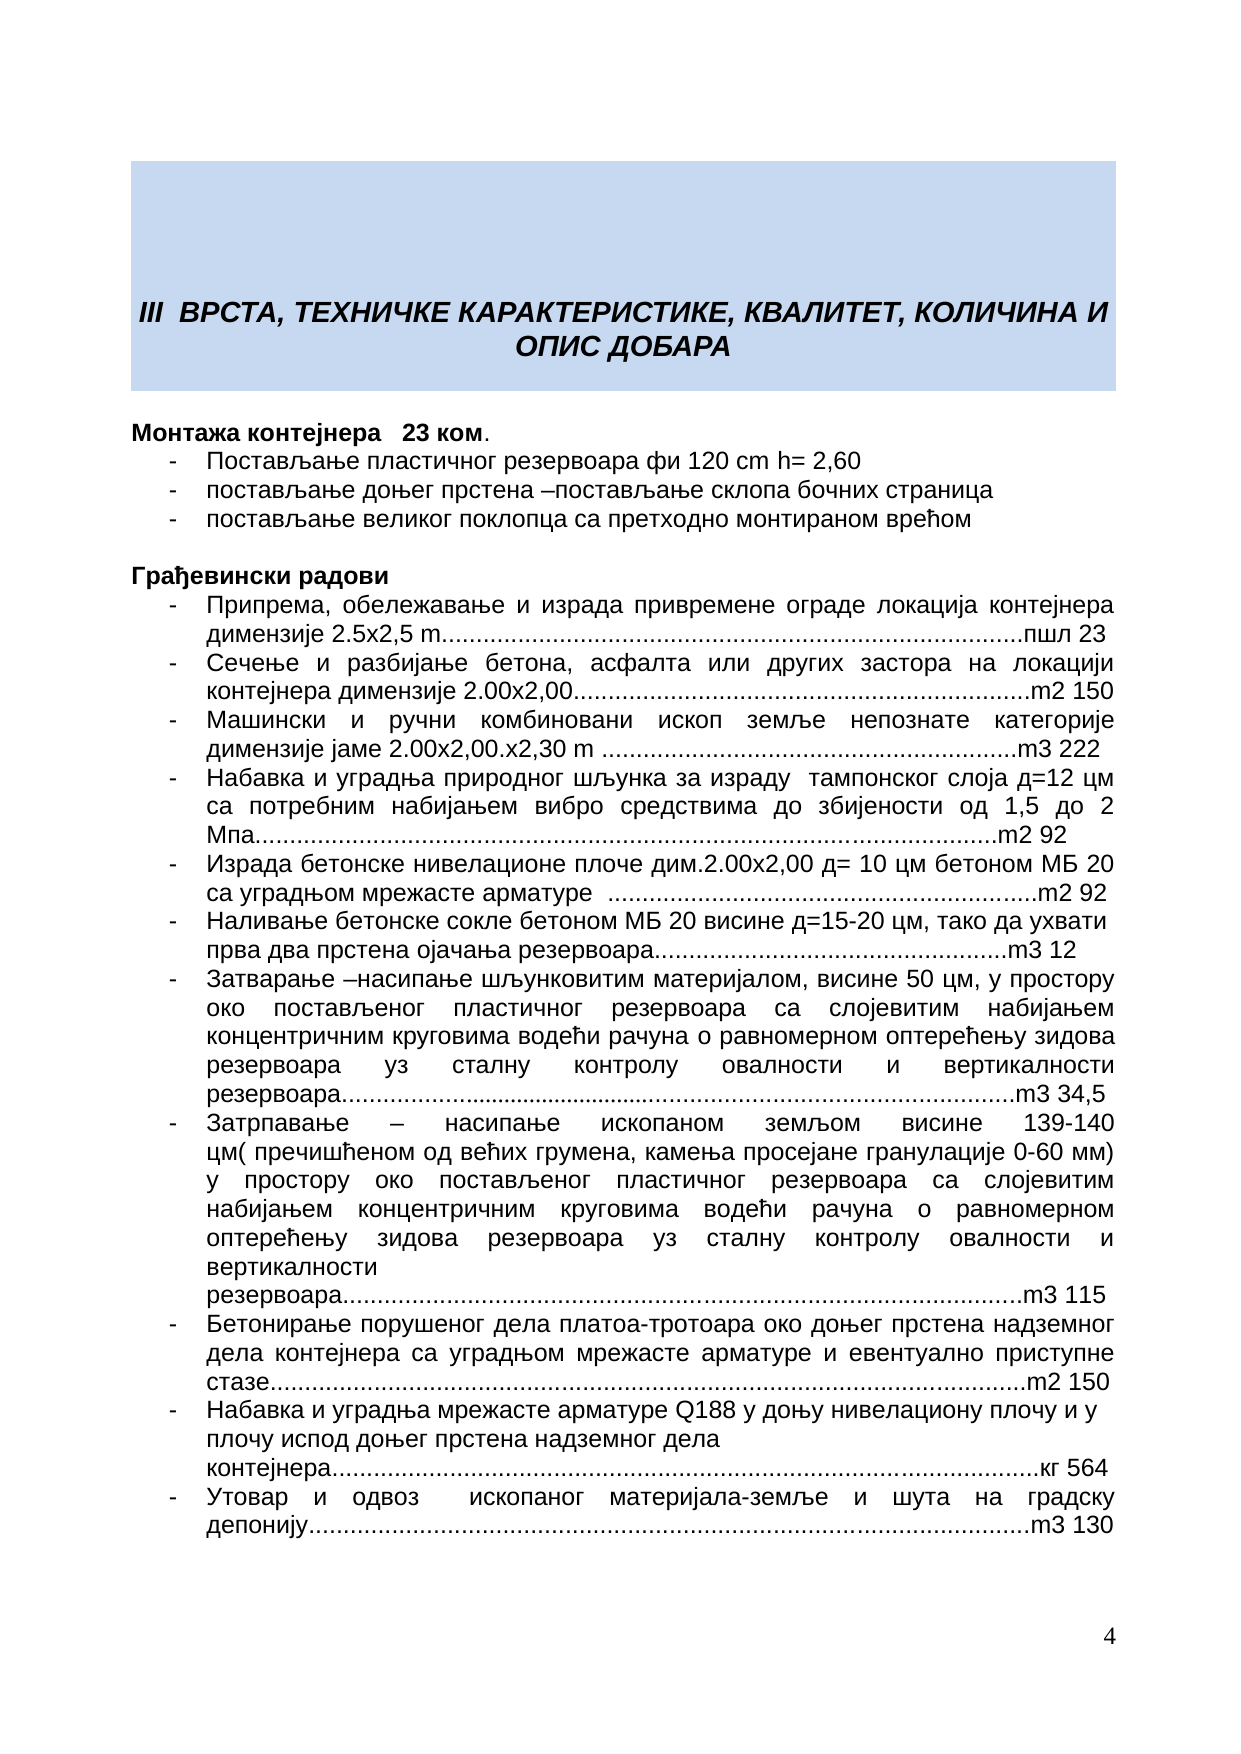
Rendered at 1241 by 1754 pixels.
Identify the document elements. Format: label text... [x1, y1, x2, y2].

list постављање великог поклопца са претходно монтираном врећом [169, 504, 1116, 533]
list Бетонирање порушеног дела платоа-тротоара око доњег прстена надземног дела контејнера са уградњом мрежасте арматуре и евентуално приступне стазе.............................................................................................................m2 150 [169, 1309, 1116, 1395]
text Грађевински радови [131, 561, 1116, 590]
list Израда бетонске нивелационе плоче дим.2.00х2,00 д= 10 цм бетоном МБ 20 са уградњом мрежасте арматуре ..............................................................m2 92 [169, 849, 1116, 906]
list Затрпавање – насипање ископаном земљом висине 139-140 цм( пречишћеном од већих грумена, камења просејане гранулације 0-60 мм) у простору око постављеног пластичног резервоара са слојевитим набијањем концентричним круговима водећи рачуна о равномерном оптерећењу зидова резервоара уз сталну контролу овалности и вертикалности резервоара..................................................................................................m3 115 [169, 1108, 1116, 1309]
list Постављање пластичног резервоара фи 120 cm h= 2,60 [169, 446, 1116, 475]
list Затварање –насипање шљунковитим материјалом, висине 50 цм, у простору око постављеног пластичног резервоара са слојевитим набијањем концентричним круговима водећи рачуна о равномерном оптерећењу зидова резервоара уз сталну контролу овалности и вертикалности резервоара....................................................................................................m3 34,5 [169, 964, 1116, 1108]
list Утовар и одвоз ископаног материјала-земље и шута на градску депонију........................................................................................................m3 130 [169, 1481, 1116, 1539]
list постављање доњег прстена –постављање склопа бочних страница [169, 475, 1116, 504]
list Набавка и уградња мрежасте арматуре Q188 у доњу нивелациону плочу и у плочу испод доњег прстена надземног дела контејнера......................................................................................................кг 564 [169, 1395, 1116, 1481]
text III ВРСТА, ТЕХНИЧКЕ КАРАКТЕРИСТИКЕ, КВАЛИТЕТ, КОЛИЧИНА И ОПИС ДОБАРА [131, 295, 1116, 362]
list Машински и ручни комбиновани ископ земље непознате категорије димензије јаме 2.00х2,00.х2,30 m ............................................................m3 222 [169, 705, 1116, 763]
list Припрема, обележавање и израда привремене ограде локација контејнера димензије 2.5х2,5 m....................................................................................пшл 23 [169, 590, 1116, 648]
list Набавка и уградња природног шљунка за израду тампонског слоја д=12 цм са потребним набијањем вибро средствима до збијености од 1,5 до 2 Мпа...........................................................................................................m2 92 [169, 763, 1116, 849]
list Наливање бетонске сокле бетоном МБ 20 висине д=15-20 цм, тако да ухвати прва два прстена ојачања резервоара...................................................m3 12 [169, 906, 1116, 964]
text Монтажа контејнера 23 ком. [131, 418, 1116, 446]
list Сечење и разбијање бетона, асфалта или других застора на локацији контејнера димензије 2.00х2,00..................................................................m2 150 [169, 648, 1116, 705]
